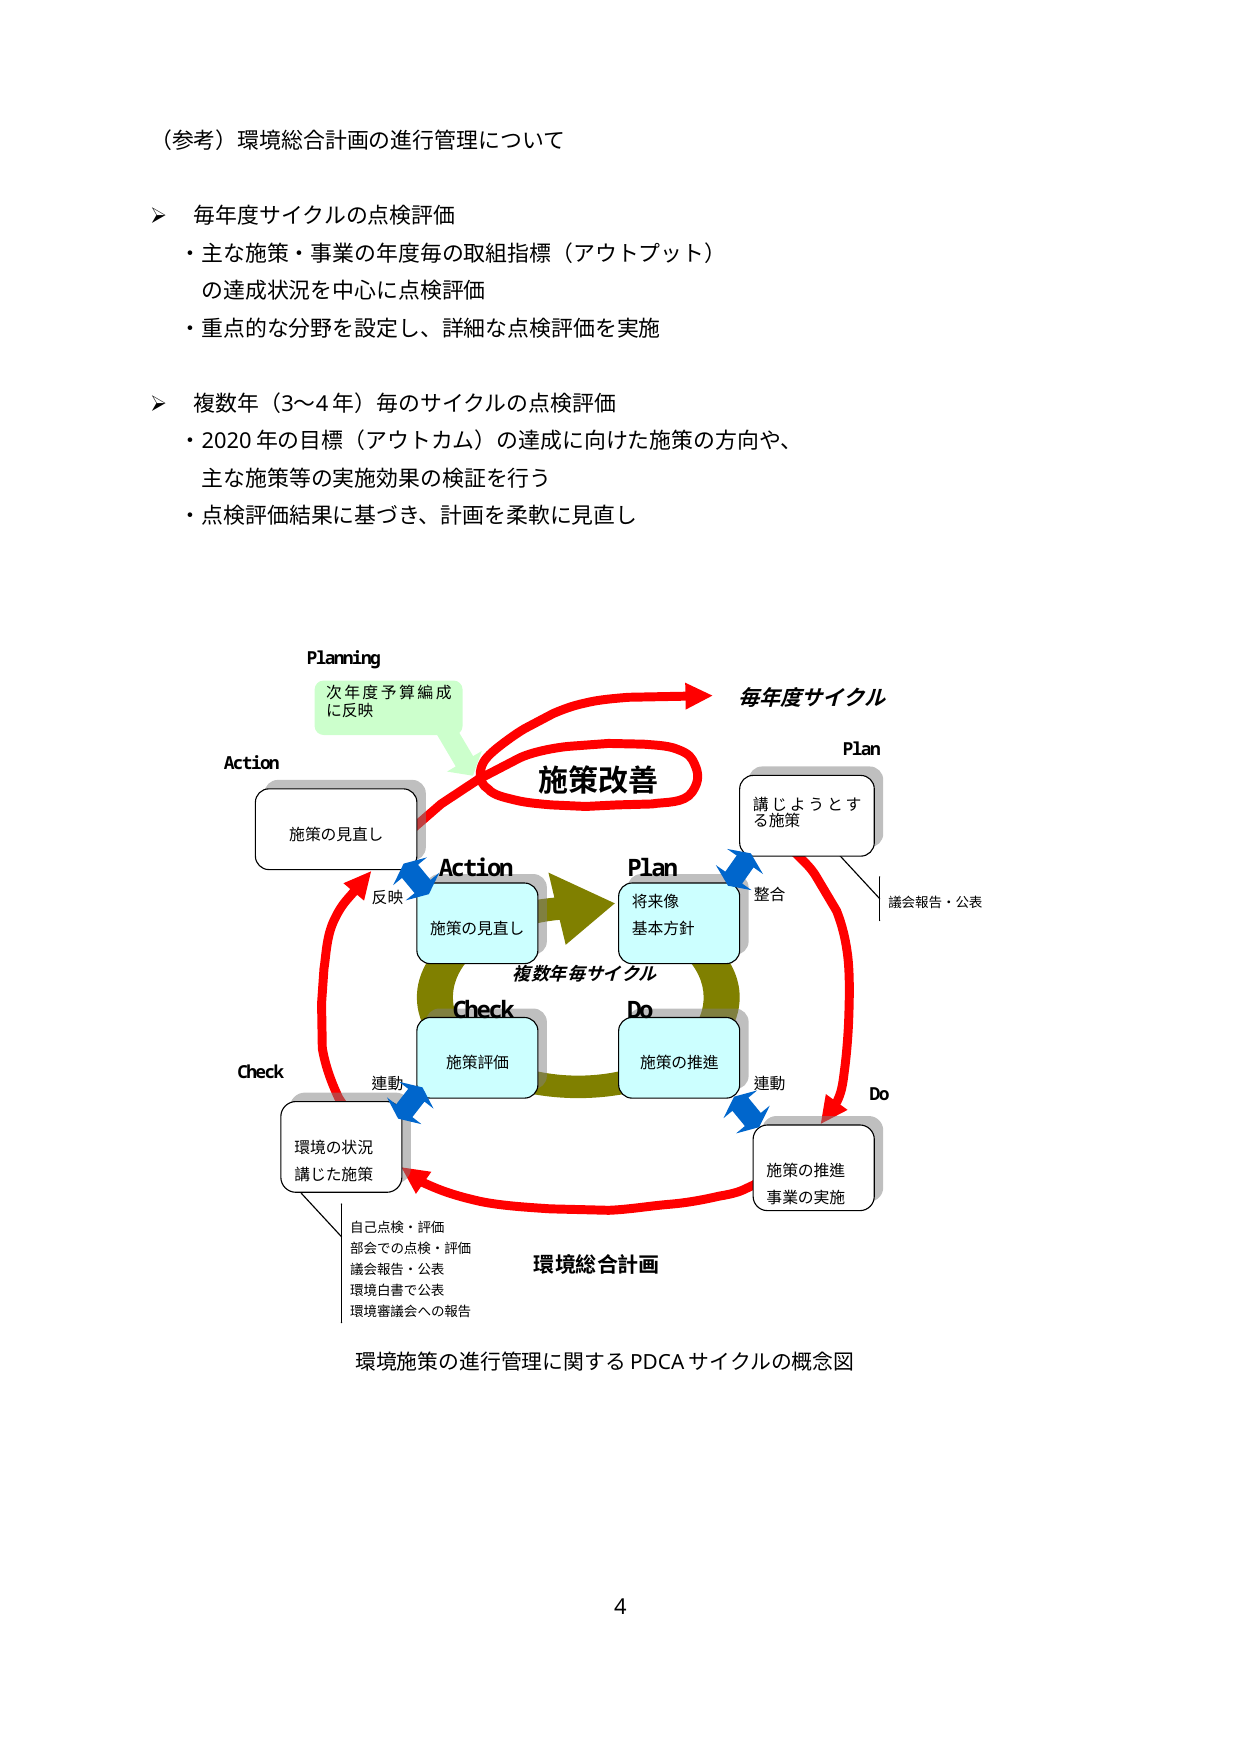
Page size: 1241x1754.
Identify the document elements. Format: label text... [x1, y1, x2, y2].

text 主な施策等の実施効果の検証を行う [150, 458, 1090, 496]
text ・2020年の目標（アウトカム）の達成に向けた施策の方向や、 [150, 421, 1090, 458]
text の達成状況を中心に点検評価 [179, 271, 1090, 308]
text ・重点的な分野を設定し、詳細な点検評価を実施 [179, 308, 1090, 346]
text ・主な施策・事業の年度毎の取組指標（アウトプット） [179, 233, 1090, 271]
text （参考）環境総合計画の進行管理について [150, 121, 1090, 158]
text ・点検評価結果に基づき、計画を柔軟に見直し [150, 496, 1090, 533]
list 複数年（3～4年）毎のサイクルの点検評価 [150, 383, 1090, 421]
list 毎年度サイクルの点検評価 [150, 196, 1090, 233]
